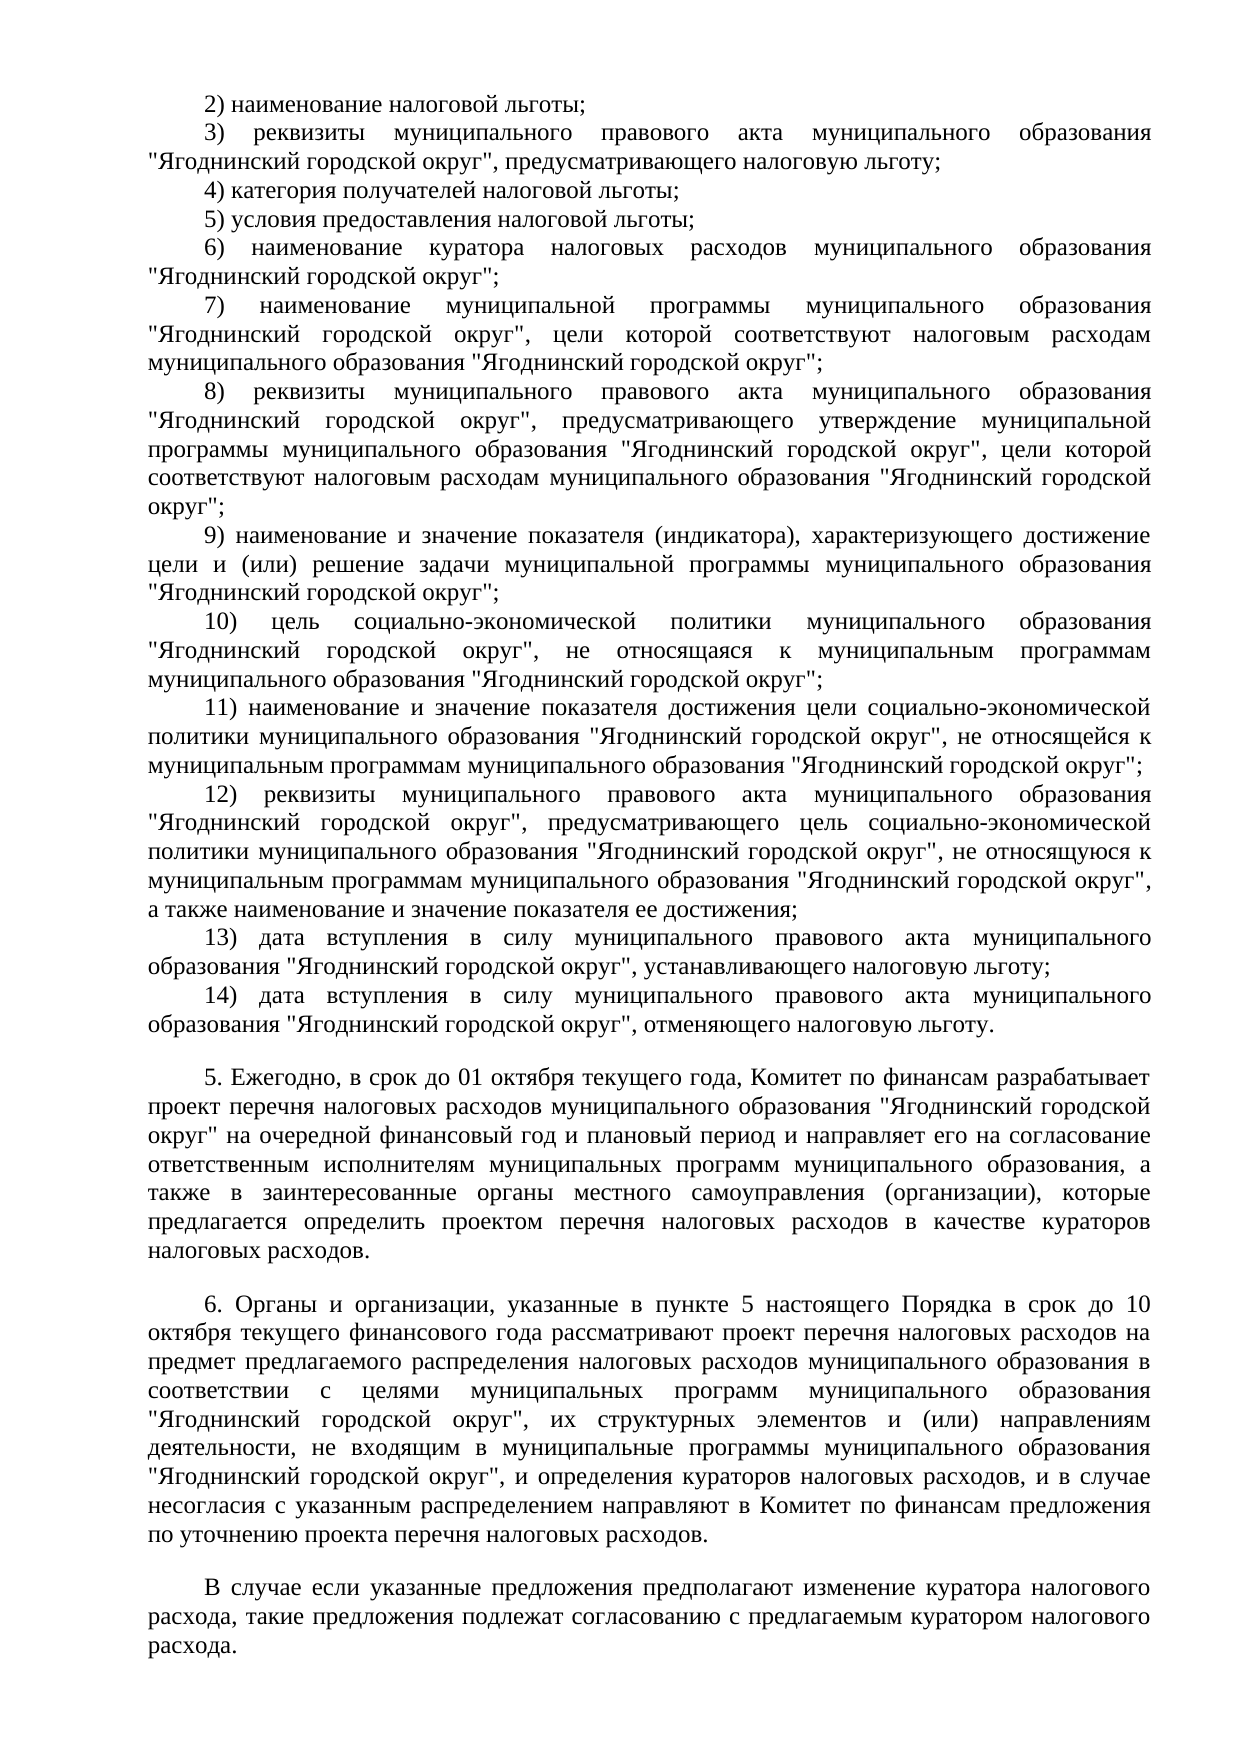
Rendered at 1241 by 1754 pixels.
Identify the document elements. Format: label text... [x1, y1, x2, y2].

text 12) реквизиты муниципального правового акта муниципального образования "Ягоднинский городской округ", предусматривающего цель социально-экономической политики муниципального образования "Ягоднинский городской округ", не относящуюся к муниципальным программам муниципального образования "Ягоднинский городской округ", а также наименование и значение показателя ее достижения; [148, 779, 1152, 922]
text 6) наименование куратора налоговых расходов муниципального образования "Ягоднинский городской округ"; [148, 232, 1152, 290]
text 5. Ежегодно, в срок до 01 октября текущего года, Комитет по финансам разрабатывает проект перечня налоговых расходов муниципального образования "Ягоднинский городской округ" на очередной финансовый год и плановый период и направляет его на согласование ответственным исполнителям муниципальных программ муниципального образования, а также в заинтересованные органы местного самоуправления (организации), которые предлагается определить проектом перечня налоговых расходов в качестве кураторов налоговых расходов. [148, 1062, 1152, 1264]
text 4) категория получателей налоговой льготы; [148, 175, 1152, 204]
text 5) условия предоставления налоговой льготы; [148, 204, 1152, 232]
text 14) дата вступления в силу муниципального правового акта муниципального образования "Ягоднинский городской округ", отменяющего налоговую льготу. [148, 980, 1152, 1037]
text 7) наименование муниципальной программы муниципального образования "Ягоднинский городской округ", цели которой соответствуют налоговым расходам муниципального образования "Ягоднинский городской округ"; [148, 290, 1152, 376]
text 3) реквизиты муниципального правового акта муниципального образования "Ягоднинский городской округ", предусматривающего налоговую льготу; [148, 117, 1152, 175]
text 11) наименование и значение показателя достижения цели социально-экономической политики муниципального образования "Ягоднинский городской округ", не относящейся к муниципальным программам муниципального образования "Ягоднинский городской округ"; [148, 692, 1152, 779]
text В случае если указанные предложения предполагают изменение куратора налогового расхода, такие предложения подлежат согласованию с предлагаемым куратором налогового расхода. [148, 1572, 1152, 1659]
text 10) цель социально-экономической политики муниципального образования "Ягоднинский городской округ", не относящаяся к муниципальным программам муниципального образования "Ягоднинский городской округ"; [148, 606, 1152, 692]
text 9) наименование и значение показателя (индикатора), характеризующего достижение цели и (или) решение задачи муниципальной программы муниципального образования "Ягоднинский городской округ"; [148, 520, 1152, 606]
text 6. Органы и организации, указанные в пункте 5 настоящего Порядка в срок до 10 октября текущего финансового года рассматривают проект перечня налоговых расходов на предмет предлагаемого распределения налоговых расходов муниципального образования в соответствии с целями муниципальных программ муниципального образования "Ягоднинский городской округ", их структурных элементов и (или) направлениям деятельности, не входящим в муниципальные программы муниципального образования "Ягоднинский городской округ", и определения кураторов налоговых расходов, и в случае несогласия с указанным распределением направляют в Комитет по финансам предложения по уточнению проекта перечня налоговых расходов. [148, 1289, 1152, 1547]
text 2) наименование налоговой льготы; [148, 89, 1152, 117]
text 13) дата вступления в силу муниципального правового акта муниципального образования "Ягоднинский городской округ", устанавливающего налоговую льготу; [148, 922, 1152, 980]
text 8) реквизиты муниципального правового акта муниципального образования "Ягоднинский городской округ", предусматривающего утверждение муниципальной программы муниципального образования "Ягоднинский городской округ", цели которой соответствуют налоговым расходам муниципального образования "Ягоднинский городской округ"; [148, 376, 1152, 520]
